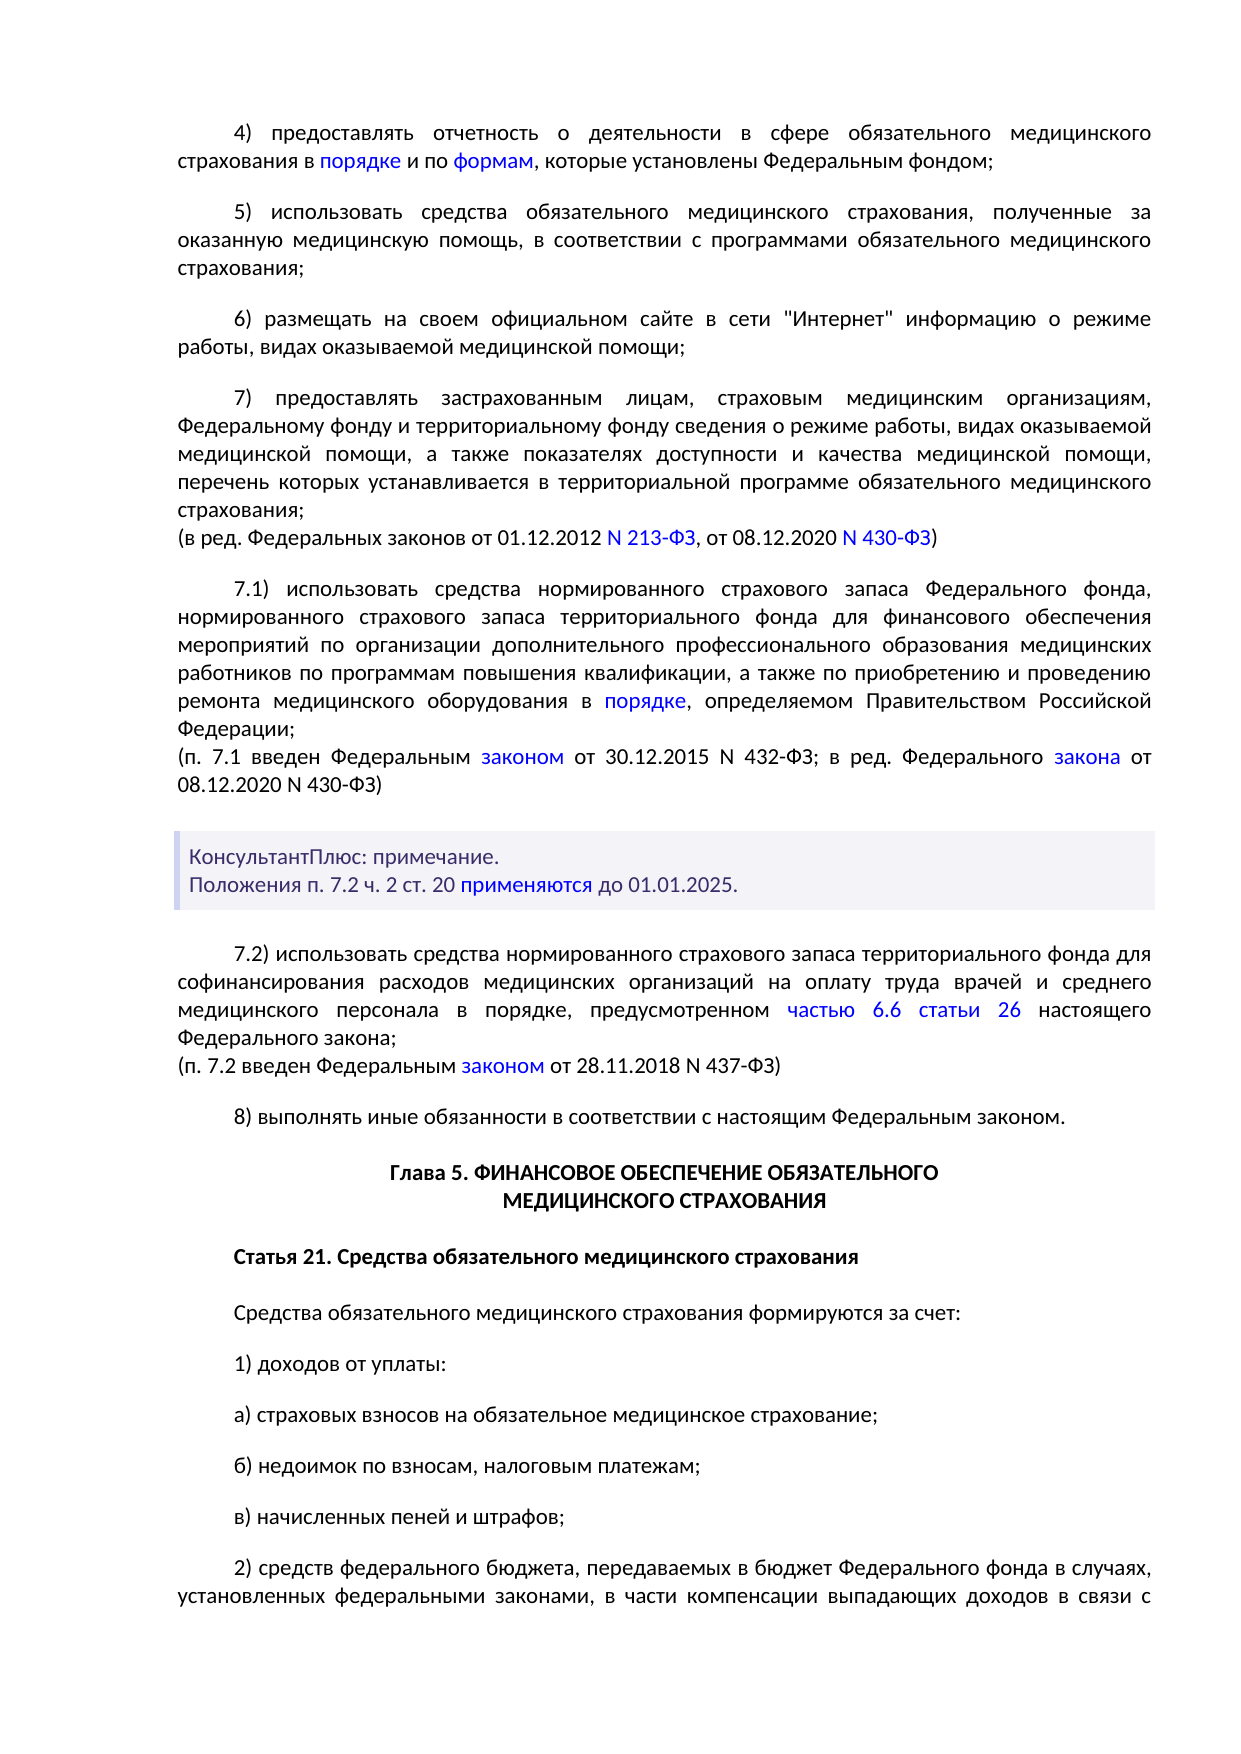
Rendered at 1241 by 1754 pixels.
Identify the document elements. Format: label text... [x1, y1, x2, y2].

title МЕДИЦИНСКОГО СТРАХОВАНИЯ [177, 1186, 1152, 1214]
title Статья 21. Средства обязательного медицинского страхования [177, 1242, 1152, 1270]
text 7.1) использовать средства нормированного страхового запаса Федерального фонда, нормированного страхового запаса территориального фонда для финансового обеспечения мероприятий по организации дополнительного профессионального образования медицинских работников по программам повышения квалификации, а также по приобретению и проведению ремонта медицинского оборудования в порядке, определяемом Правительством Российской Федерации; [177, 574, 1152, 742]
text в) начисленных пеней и штрафов; [177, 1502, 1152, 1530]
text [177, 1553, 1152, 1609]
table_header КонсультантПлюс: примечание. Положения п. 7.2 ч. 2 ст. 20 применяются до 01.01.2025. [180, 831, 1149, 910]
text (п. 7.2 введен Федеральным законом от 28.11.2018 N 437-ФЗ) [177, 1051, 1152, 1079]
text 1) доходов от уплаты: [177, 1349, 1152, 1377]
text (в ред. Федеральных законов от 01.12.2012 N 213-ФЗ, от 08.12.2020 N 430-ФЗ) [177, 523, 1152, 551]
text б) недоимок по взносам, налоговым платежам; [177, 1451, 1152, 1479]
text а) страховых взносов на обязательное медицинское страхование; [177, 1400, 1152, 1428]
text (п. 7.1 введен Федеральным законом от 30.12.2015 N 432-ФЗ; в ред. Федерального закона от 08.12.2020 N 430-ФЗ) [177, 742, 1152, 798]
title Глава 5. ФИНАНСОВОЕ ОБЕСПЕЧЕНИЕ ОБЯЗАТЕЛЬНОГО [177, 1158, 1152, 1186]
text 8) выполнять иные обязанности в соответствии с настоящим Федеральным законом. [177, 1102, 1152, 1130]
text 7) предоставлять застрахованным лицам, страховым медицинским организациям, Федеральному фонду и территориальному фонду сведения о режиме работы, видах оказываемой медицинской помощи, а также показателях доступности и качества медицинской помощи, перечень которых устанавливается в территориальной программе обязательного медицинского страхования; [177, 383, 1152, 523]
text 5) использовать средства обязательного медицинского страхования, полученные за оказанную медицинскую помощь, в соответствии с программами обязательного медицинского страхования; [177, 197, 1152, 281]
text 6) размещать на своем официальном сайте в сети "Интернет" информацию о режиме работы, видах оказываемой медицинской помощи; [177, 304, 1152, 360]
text 7.2) использовать средства нормированного страхового запаса территориального фонда для софинансирования расходов медицинских организаций на оплату труда врачей и среднего медицинского персонала в порядке, предусмотренном частью 6.6 статьи 26 настоящего Федерального закона; [177, 939, 1152, 1051]
text 4) предоставлять отчетность о деятельности в сфере обязательного медицинского страхования в порядке и по формам, которые установлены Федеральным фондом; [177, 118, 1152, 174]
text Средства обязательного медицинского страхования формируются за счет: [177, 1298, 1152, 1326]
